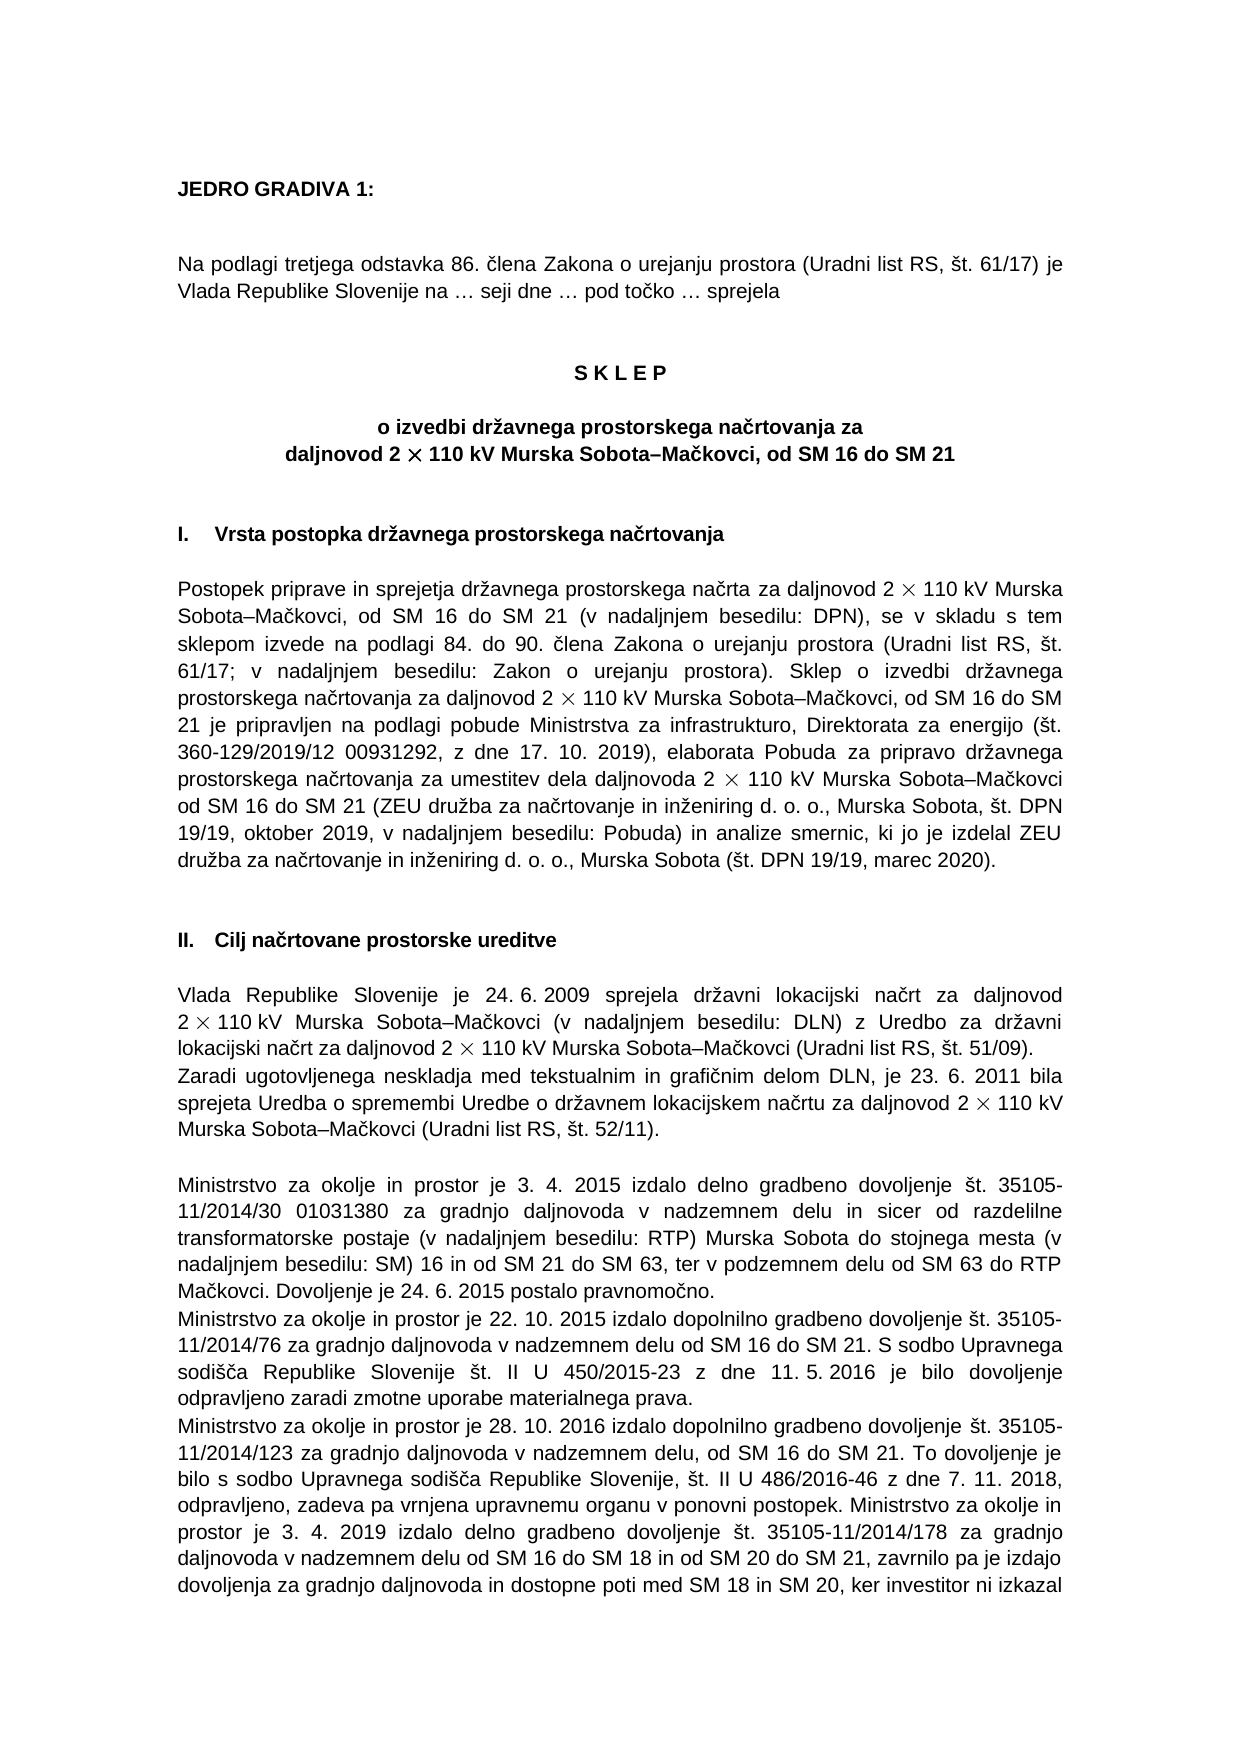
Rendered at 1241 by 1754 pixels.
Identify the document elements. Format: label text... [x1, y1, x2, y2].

list JEDRO GRADIVA 1: [177, 177, 1063, 201]
text Na podlagi tretjega odstavka 86. člena Zakona o urejanju prostora (Uradni list RS, št. 61/17) je Vlada Republike Slovenije na … seji dne … pod točko … sprejela [177, 249, 1063, 303]
text Vlada Republike Slovenije je 24. 6. 2009 sprejela državni lokacijski načrt za daljnovod 2 110 kV Murska Sobota–Mačkovci (v nadaljnjem besedilu: DLN) z Uredbo za državni lokacijski načrt za daljnovod 2 110 kV Murska Sobota–Mačkovci (Uradni list RS, št. 51/09). [177, 982, 1063, 1061]
list Cilj načrtovane prostorske ureditve [177, 926, 1063, 953]
text o izvedbi državnega prostorskega načrtovanja za [177, 412, 1063, 439]
text daljnovod 2 110 kV Murska Sobota–Mačkovci, od SM 16 do SM 21 [177, 439, 1063, 466]
list Vrsta postopka državnega prostorskega načrtovanja [177, 520, 1063, 547]
text Postopek priprave in sprejetja državnega prostorskega načrta za daljnovod 2 110 kV Murska Sobota–Mačkovci, od SM 16 do SM 21 (v nadaljnjem besedilu: DPN), se v skladu s tem sklepom izvede na podlagi 84. do 90. člena Zakona o urejanju prostora (Uradni list RS, št. 61/17; v nadaljnjem besedilu: Zakon o urejanju prostora). Sklep o izvedbi državnega prostorskega načrtovanja za daljnovod 2 110 kV Murska Sobota–Mačkovci, od SM 16 do SM 21 je pripravljen na podlagi pobude Ministrstva za infrastrukturo, Direktorata za energijo (št. 360-129/2019/12 00931292, z dne 17. 10. 2019), elaborata Pobuda za pripravo državnega prostorskega načrtovanja za umestitev dela daljnovoda 2 110 kV Murska Sobota–Mačkovci od SM 16 do SM 21 (ZEU družba za načrtovanje in inženiring d. o. o., Murska Sobota, št. DPN 19/19, oktober 2019, v nadaljnjem besedilu: Pobuda) in analize smernic, ki jo je izdelal ZEU družba za načrtovanje in inženiring d. o. o., Murska Sobota (št. DPN 19/19, marec 2020). [177, 574, 1063, 872]
text Zaradi ugotovljenega neskladja med tekstualnim in grafičnim delom DLN, je 23. 6. 2011 bila sprejeta Uredba o spremembi Uredbe o državnem lokacijskem načrtu za daljnovod 2 110 kV Murska Sobota–Mačkovci (Uradni list RS, št. 52/11). [177, 1063, 1063, 1142]
text Ministrstvo za okolje in prostor je 22. 10. 2015 izdalo dopolnilno gradbeno dovoljenje št. 35105-11/2014/76 za gradnjo daljnovoda v nadzemnem delu od SM 16 do SM 21. S sodbo Upravnega sodišča Republike Slovenije št. II U 450/2015-23 z dne 11. 5. 2016 je bilo dovoljenje odpravljeno zaradi zmotne uporabe materialnega prava. [177, 1305, 1063, 1411]
text S k l e p [177, 357, 1063, 384]
text Ministrstvo za okolje in prostor je 3. 4. 2015 izdalo delno gradbeno dovoljenje št. 35105-11/2014/30 01031380 za gradnjo daljnovoda v nadzemnem delu in sicer od razdelilne transformatorske postaje (v nadaljnjem besedilu: RTP) Murska Sobota do stojnega mesta (v nadaljnjem besedilu: SM) 16 in od SM 21 do SM 63, ter v podzemnem delu od SM 63 do RTP Mačkovci. Dovoljenje je 24. 6. 2015 postalo pravnomočno. [177, 1171, 1063, 1304]
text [177, 1412, 1063, 1598]
